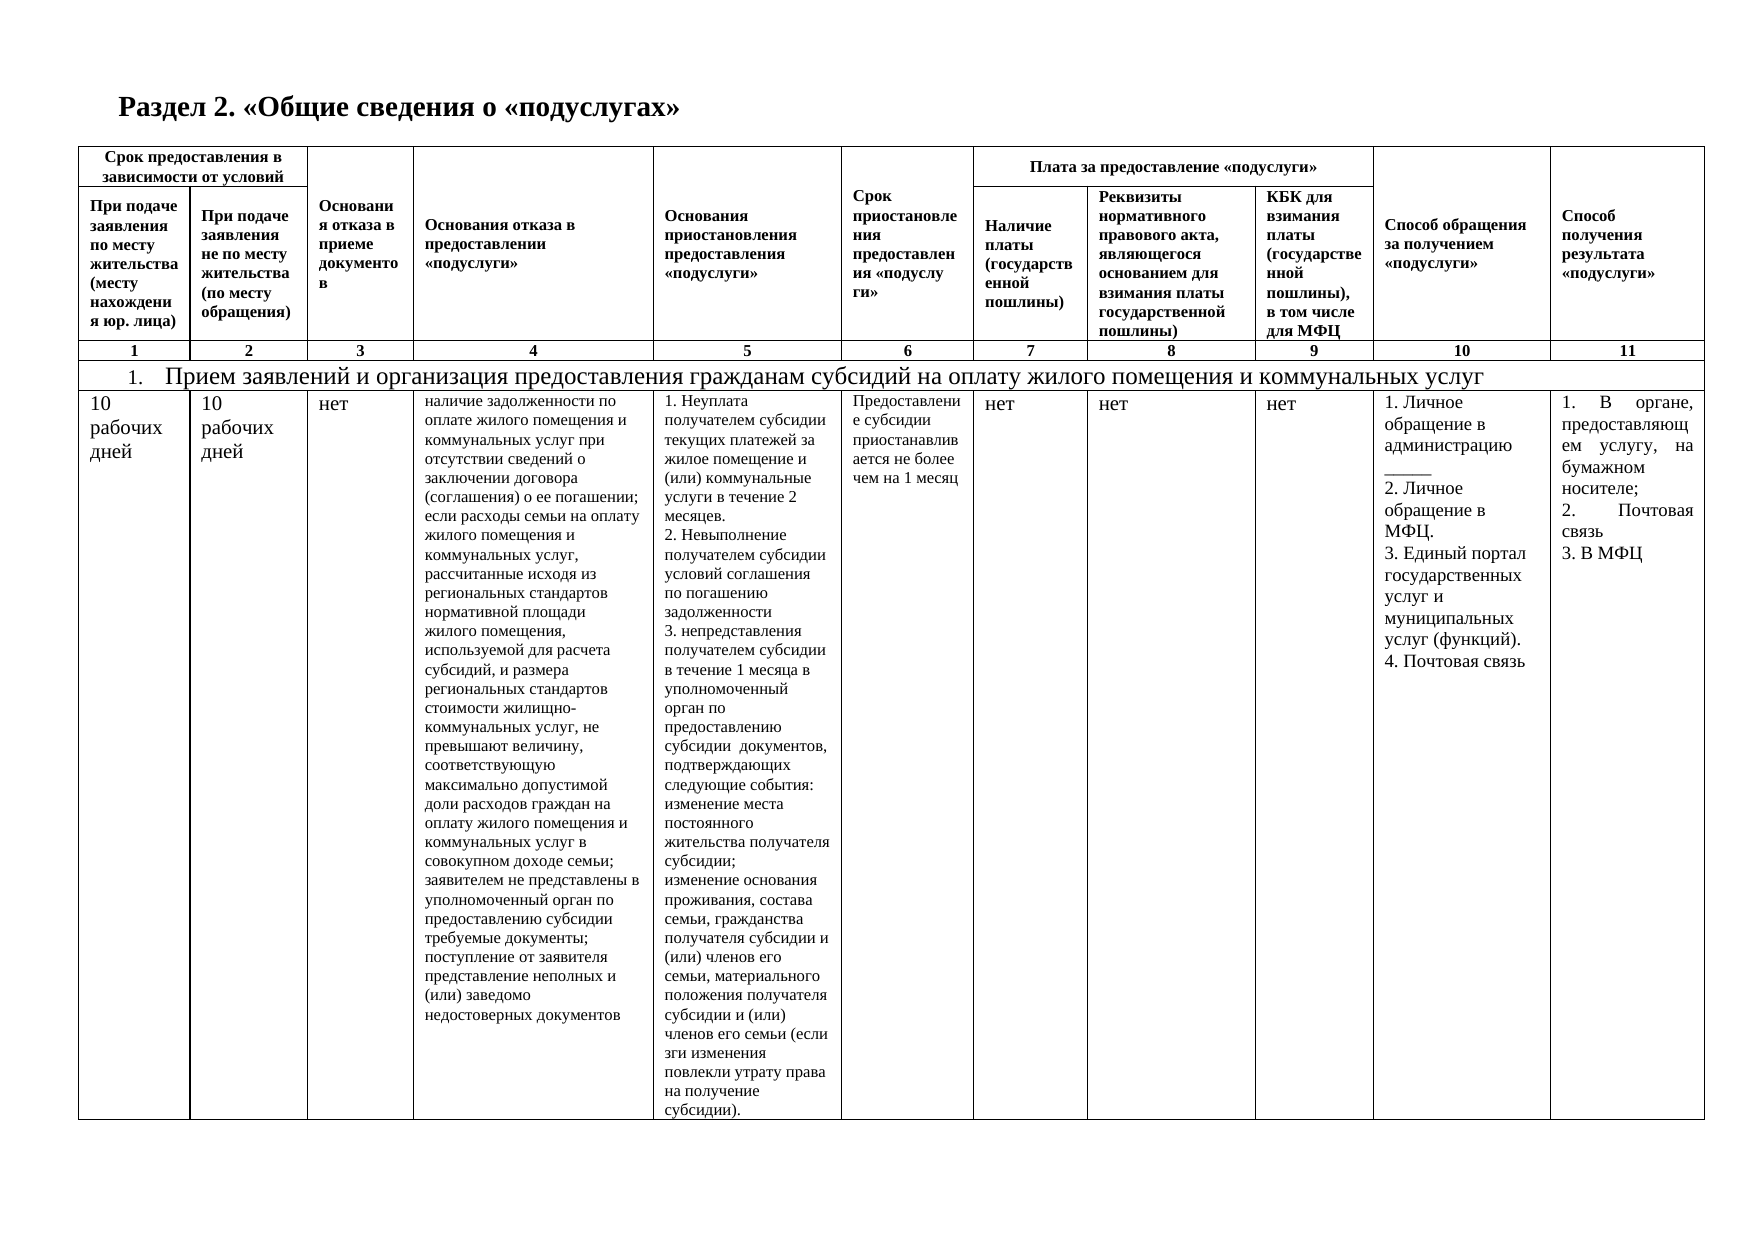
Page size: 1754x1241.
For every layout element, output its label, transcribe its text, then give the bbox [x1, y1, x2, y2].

table_cell 8 [1088, 341, 1255, 360]
table_cell Наличие платы (государственной пошлины) [974, 187, 1087, 340]
table_cell Реквизиты нормативного правового акта, являющегося основанием для взимания платы государственной пошлины) [1088, 187, 1255, 340]
table_header Срок приостановления предоставления «подуслу ги» [842, 147, 973, 340]
table_header Основания отказа в приеме документов [308, 147, 413, 340]
table_cell 2 [191, 341, 307, 360]
table_cell 3 [308, 341, 413, 360]
table_cell КБК для взимания платы (государственной пошлины), в том числе для МФЦ [1256, 187, 1373, 340]
table_cell 1. В органе, предоставляющем услугу, на бумажном носителе; 2. Почтовая связь 3. В МФЦ [1551, 391, 1704, 1119]
table_cell 11 [1551, 341, 1704, 360]
table_header Способ получения результата «подуслуги» [1551, 147, 1704, 340]
table_cell Предоставление субсидии приостанавливается не более чем на 1 месяц [842, 391, 973, 1119]
table_cell нет [308, 391, 413, 1119]
table_cell 10 [1374, 341, 1550, 360]
table_cell 5 [654, 341, 841, 360]
table_cell 10 рабочих дней [79, 391, 189, 1119]
table_cell нет [974, 391, 1087, 1119]
table_cell 1. Неуплата получателем субсидии текущих платежей за жилое помещение и (или) коммунальные услуги в течение 2 месяцев. 2. Невыполнение получателем субсидии условий соглашения по погашению задолженности 3. непредставления получателем субсидии в течение 1 месяца в уполномоченный орган по предоставлению субсидии документов, подтверждающих следующие события: изменение места постоянного жительства получателя субсидии; изменение основания проживания, состава семьи, гражданства получателя субсидии и (или) членов его семьи, материального положения получателя субсидии и (или) членов его семьи (если зги изменения повлекли утрату права на получение субсидии). [654, 391, 841, 1119]
table_cell Прием заявлений и организация предоставления гражданам субсидий на оплату жилого помещения и коммунальных услуг [79, 361, 1704, 390]
text Раздел 2. «Общие сведения о «подуслугах» [118, 89, 1665, 122]
table_cell нет [1088, 391, 1255, 1119]
table_cell При подаче заявления по месту жительства (месту нахождения юр. лица) [79, 187, 189, 340]
table_cell наличие задолженности по оплате жилого помещения и коммунальных услуг при отсутствии сведений о заключении договора (соглашения) о ее погашении; если расходы семьи на оплату жилого помещения и коммунальных услуг, рассчитанные исходя из региональных стандартов нормативной площади жилого помещения, используемой для расчета субсидий, и размера региональных стандартов стоимости жилищно-коммунальных услуг, не превышают величину, соответствующую максимально допустимой доли расходов граждан на оплату жилого помещения и коммунальных услуг в совокупном доходе семьи; заявителем не представлены в уполномоченный орган по предоставлению субсидии требуемые документы; поступление от заявителя представление неполных и (или) заведомо недостоверных документов [414, 391, 653, 1119]
table_cell 10 рабочих дней [191, 391, 307, 1119]
table_cell 1. Личное обращение в администрацию _____ 2. Личное обращение в МФЦ. 3. Единый портал государственных услуг и муниципальных услуг (функций). 4. Почтовая связь [1374, 391, 1550, 1119]
table_cell 6 [842, 341, 973, 360]
table_header Основания отказа в предоставлении «подуслуги» [414, 147, 653, 340]
table_cell 4 [414, 341, 653, 360]
table_header Плата за предоставление «подуслуги» [974, 147, 1373, 186]
table_header Основания приостановления предоставления «подуслуги» [654, 147, 841, 340]
table_cell 1 [79, 341, 189, 360]
table_cell нет [1256, 391, 1373, 1119]
table_cell 7 [974, 341, 1087, 360]
table_cell 9 [1256, 341, 1373, 360]
table_header Срок предоставления в зависимости от условий [79, 147, 307, 186]
table_cell При подаче заявления не по месту жительства (по месту обращения) [191, 187, 307, 340]
table_header Способ обращения за получением «подуслуги» [1374, 147, 1550, 340]
